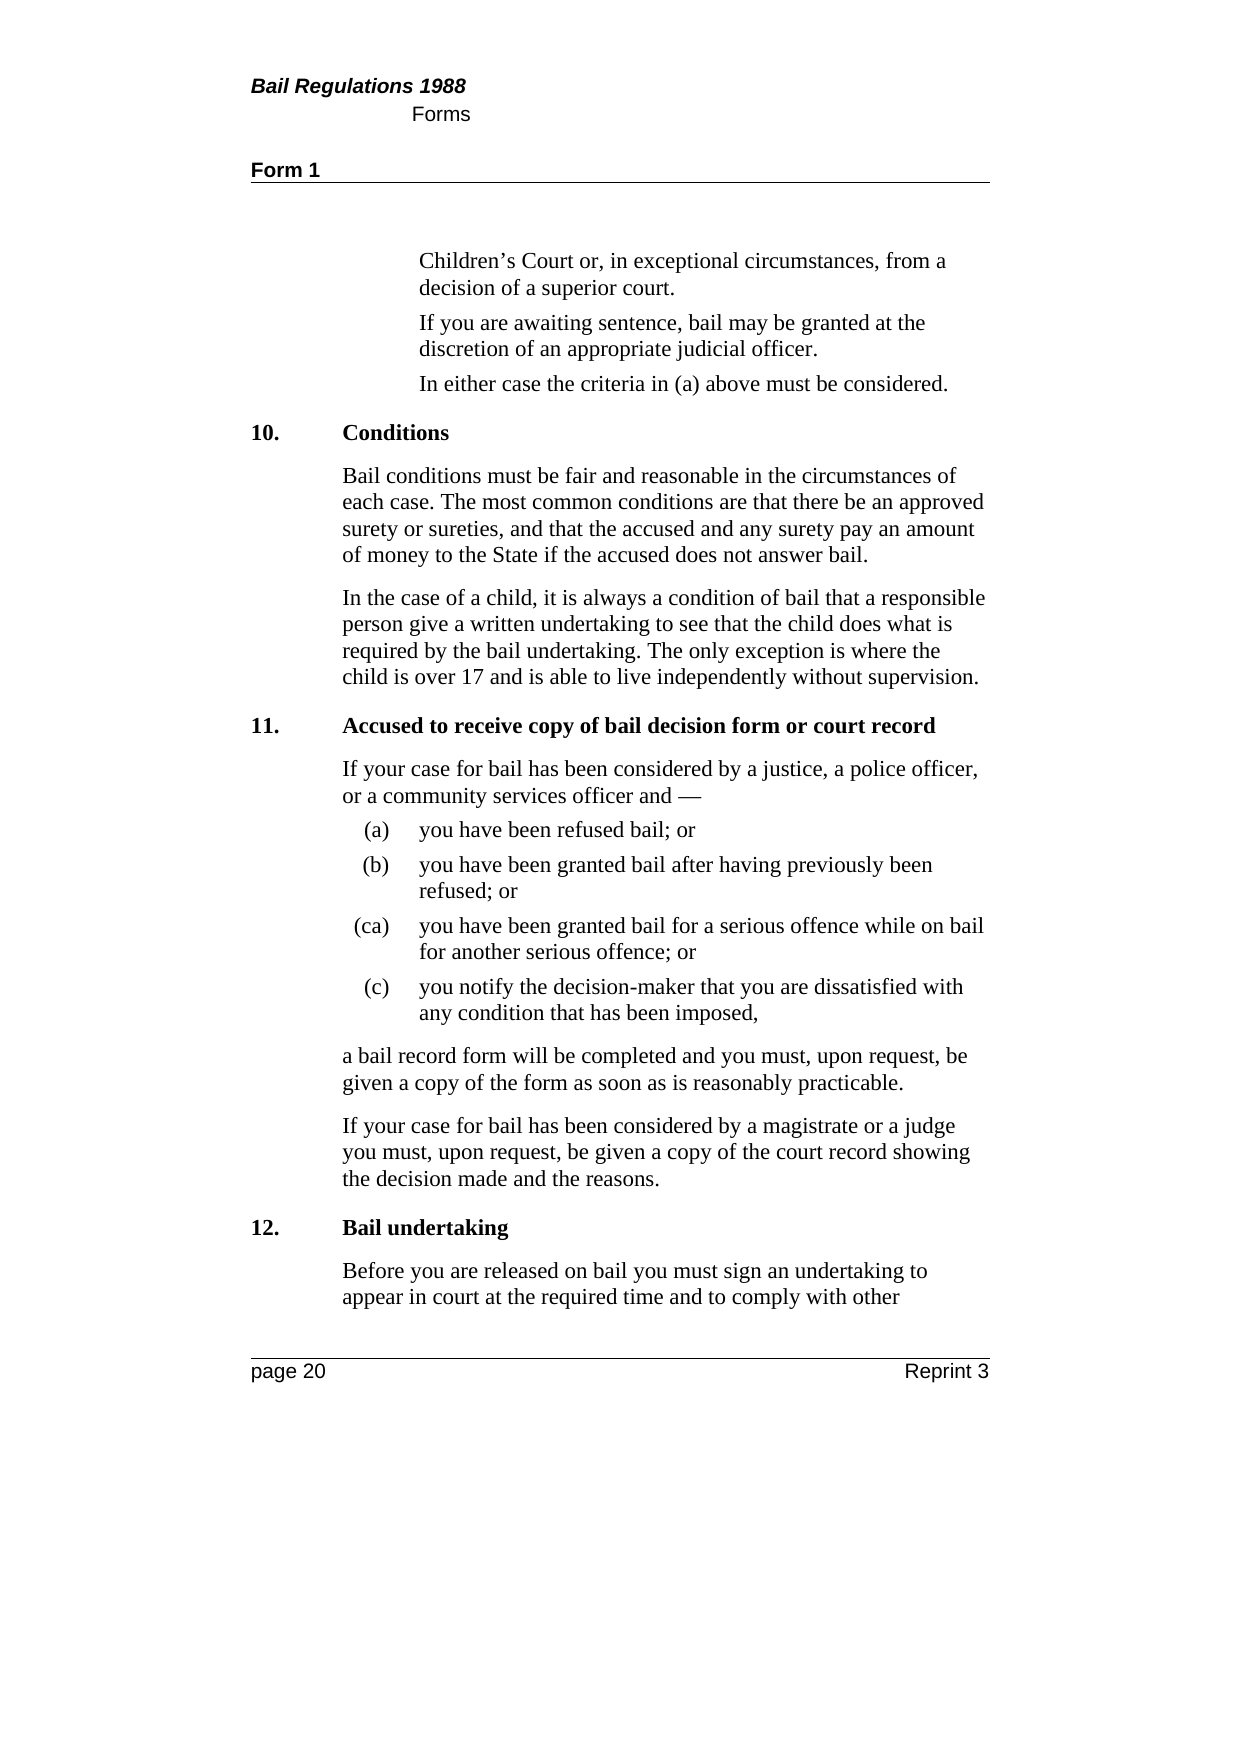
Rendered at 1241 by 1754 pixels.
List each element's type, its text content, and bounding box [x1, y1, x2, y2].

subtitle 11. Accused to receive copy of bail decision form or court record [251, 712, 990, 739]
text (b) you have been granted bail after having previously been refused; or [251, 851, 990, 904]
text In the case of a child, it is always a condition of bail that a responsible person give a written undertaking to see that the child does what is required by the bail undertaking. The only exception is where the child is over 17 and is able to live independently without supervision. [251, 584, 990, 689]
text If your case for bail has been considered by a magistrate or a judge you must, upon request, be given a copy of the court record showing the decision made and the reasons. [251, 1112, 990, 1191]
text a bail record form will be completed and you must, upon request, be given a copy of the form as soon as is reasonably practicable. [251, 1042, 990, 1095]
text (ca) you have been granted bail for a serious offence while on bail for another serious offence; or [251, 912, 990, 965]
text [251, 247, 990, 300]
text (c) you notify the decision-maker that you are dissatisfied with any condition that has been imposed, [251, 973, 990, 1026]
subtitle 12. Bail undertaking [251, 1214, 990, 1240]
text If you are awaiting sentence, bail may be granted at the discretion of an appropriate judicial officer. [251, 308, 990, 361]
text If your case for bail has been considered by a justice, a police officer, or a community services officer and — [251, 755, 990, 808]
text Bail conditions must be fair and reasonable in the circumstances of each case. The most common conditions are that there be an approved surety or sureties, and that the accused and any surety pay an amount of money to the State if the accused does not answer bail. [251, 462, 990, 567]
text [251, 1257, 990, 1309]
text In either case the criteria in (a) above must be considered. [251, 369, 990, 396]
subtitle 10. Conditions [251, 419, 990, 445]
text (a) you have been refused bail; or [251, 816, 990, 843]
